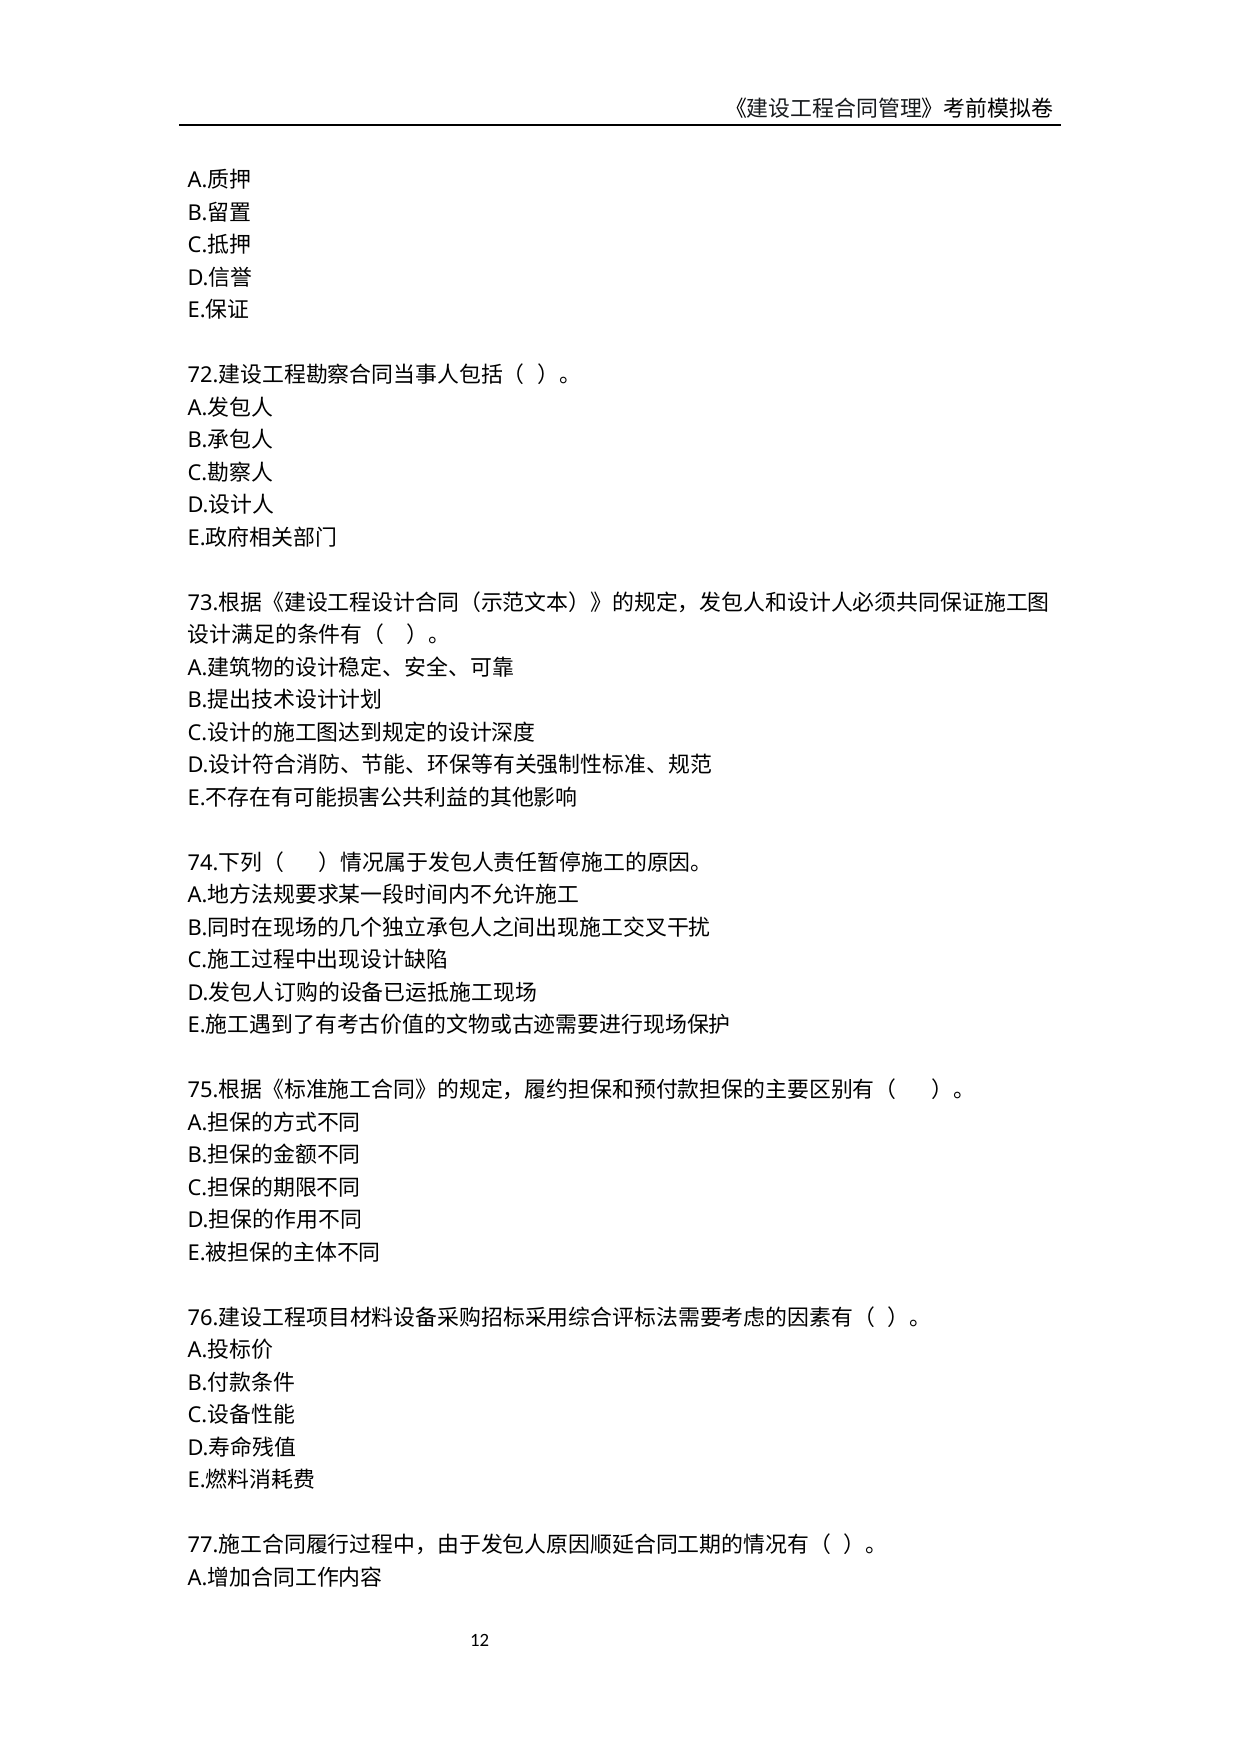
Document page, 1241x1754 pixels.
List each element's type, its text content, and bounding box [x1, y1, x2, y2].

text C.施工过程中出现设计缺陷 [187, 942, 1053, 974]
text A.投标价 [187, 1332, 1053, 1364]
text 73.根据《建设工程设计合同（示范文本）》的规定，发包人和设计人必须共同保证施工图设计满足的条件有（ ）。 [187, 584, 1053, 649]
text B.担保的金额不同 [187, 1137, 1053, 1169]
text A.建筑物的设计稳定、安全、可靠 [187, 649, 1053, 682]
text C.担保的期限不同 [187, 1169, 1053, 1202]
text 72.建设工程勘察合同当事人包括（ ）。 [187, 357, 1053, 389]
text B.付款条件 [187, 1364, 1053, 1397]
text 75.根据《标准施工合同》的规定，履约担保和预付款担保的主要区别有（ ）。 [187, 1072, 1053, 1104]
text E.燃料消耗费 [187, 1462, 1053, 1494]
text C.设计的施工图达到规定的设计深度 [187, 714, 1053, 747]
text D.担保的作用不同 [187, 1202, 1053, 1234]
text D.寿命残值 [187, 1429, 1053, 1462]
text B.承包人 [187, 422, 1053, 454]
text E.不存在有可能损害公共利益的其他影响 [187, 779, 1053, 812]
text D.发包人订购的设备已运抵施工现场 [187, 974, 1053, 1007]
text A.质押 [187, 162, 1053, 194]
text C.抵押 [187, 227, 1053, 259]
text E.保证 [187, 292, 1053, 324]
text A.发包人 [187, 389, 1053, 422]
text A.地方法规要求某一段时间内不允许施工 [187, 877, 1053, 909]
text D.设计符合消防、节能、环保等有关强制性标准、规范 [187, 747, 1053, 779]
text B.留置 [187, 194, 1053, 227]
text A.增加合同工作内容 [187, 1559, 1053, 1592]
text B.同时在现场的几个独立承包人之间出现施工交叉干扰 [187, 909, 1053, 942]
text B.提出技术设计计划 [187, 682, 1053, 714]
text D.设计人 [187, 487, 1053, 519]
text 77.施工合同履行过程中，由于发包人原因顺延合同工期的情况有（ ）。 [187, 1527, 1053, 1559]
text E.被担保的主体不同 [187, 1234, 1053, 1267]
text 76.建设工程项目材料设备采购招标采用综合评标法需要考虑的因素有（ ）。 [187, 1299, 1053, 1332]
text D.信誉 [187, 259, 1053, 292]
text E.施工遇到了有考古价值的文物或古迹需要进行现场保护 [187, 1007, 1053, 1039]
text A.担保的方式不同 [187, 1104, 1053, 1137]
text C.设备性能 [187, 1397, 1053, 1429]
text E.政府相关部门 [187, 519, 1053, 552]
text 74.下列（ ）情况属于发包人责任暂停施工的原因。 [187, 844, 1053, 877]
text C.勘察人 [187, 454, 1053, 487]
